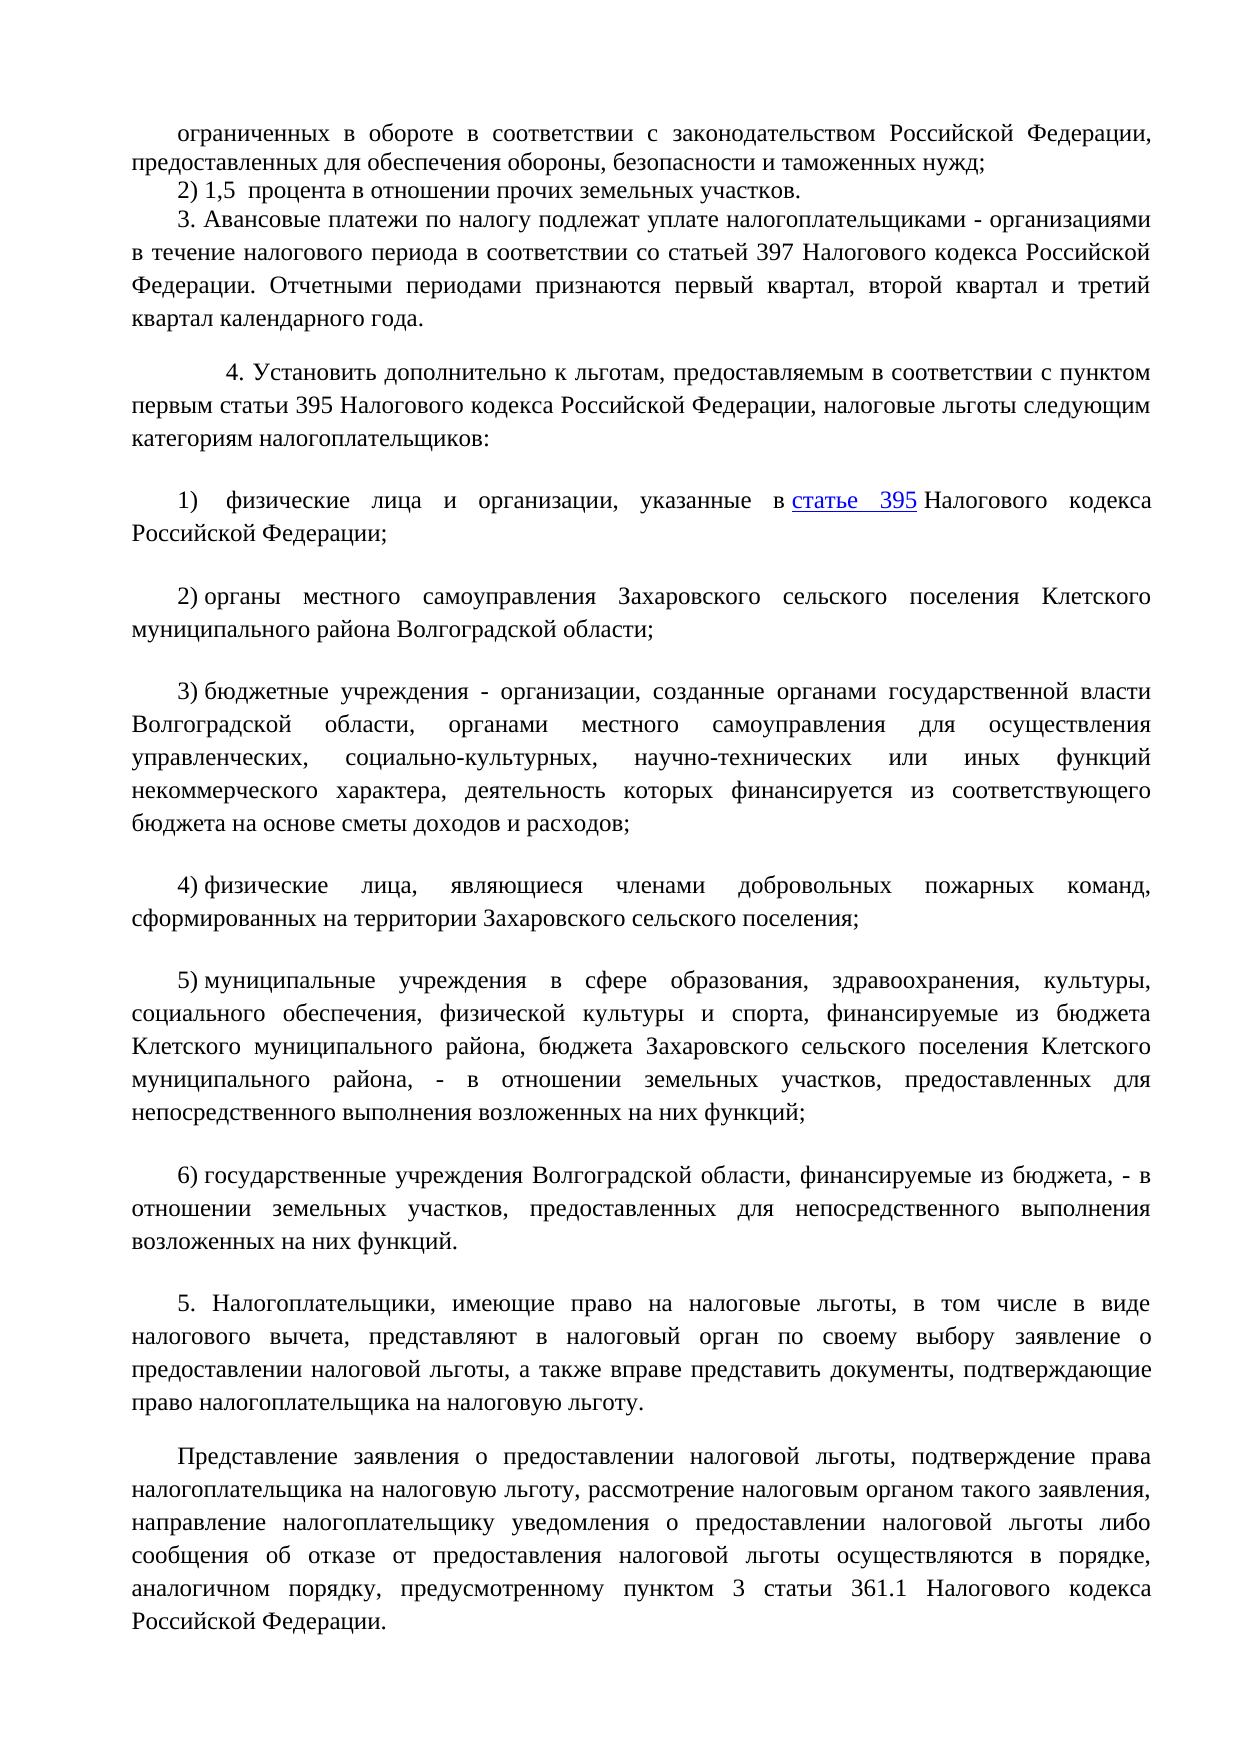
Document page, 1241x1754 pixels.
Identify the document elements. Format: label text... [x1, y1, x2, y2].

text ограниченных в обороте в соответствии с законодательством Российской Федерации, предоставленных для обеспечения обороны, безопасности и таможенных нужд; [131, 118, 1152, 176]
text 5. Налогоплательщики, имеющие право на налоговые льготы, в том числе в виде налогового вычета, представляют в налоговый орган по своему выбору заявление о предоставлении налоговой льготы, а также вправе представить документы, подтверждающие право налогоплательщика на налоговую льготу. [131, 1288, 1152, 1416]
text 1) физические лица и организации, указанные в статье 395 Налогового кодекса Российской Федерации; [131, 486, 1152, 547]
text 5) муниципальные учреждения в сфере образования, здравоохранения, культуры, социального обеспечения, физической культуры и спорта, финансируемые из бюджета Клетского муниципального района, бюджета Захаровского сельского поселения Клетского муниципального района, - в отношении земельных участков, предоставленных для непосредственного выполнения возложенных на них функций; [131, 965, 1152, 999]
text 5) муниципальные учреждения в сфере образования, здравоохранения, культуры, социального обеспечения, физической культуры и спорта, финансируемые из бюджета Клетского муниципального района, бюджета Захаровского сельского поселения Клетского муниципального района, - в отношении земельных участков, предоставленных для непосредственного выполнения возложенных на них функций; [131, 1093, 1152, 1126]
text 2) органы местного самоуправления Захаровского сельского поселения Клетского муниципального района Волгоградской области; [131, 581, 1152, 642]
text 4) физические лица, являющиеся членами добровольных пожарных команд, сформированных на территории Захаровского сельского поселения; [131, 870, 1152, 932]
text 6) государственные учреждения Волгоградской области, финансируемые из бюджета, - в отношении земельных участков, предоставленных для непосредственного выполнения возложенных на них функций. [131, 1160, 1152, 1193]
text 3) бюджетные учреждения - организации, созданные органами государственной власти Волгоградской области, органами местного самоуправления для осуществления управленческих, социально-культурных, научно-технических или иных функций некоммерческого характера, деятельность которых финансируется из соответствующего бюджета на основе сметы доходов и расходов; [131, 676, 1152, 709]
text Представление заявления о предоставлении налоговой льготы, подтверждение права налогоплательщика на налоговую льготу, рассмотрение налоговым органом такого заявления, направление налогоплательщику уведомления о предоставлении налоговой льготы либо сообщения об отказе от предоставления налоговой льготы осуществляются в порядке, аналогичном порядку, предусмотренному пунктом 3 статьи 361.1 Налогового кодекса Российской Федерации. [131, 1441, 1152, 1635]
text 6) государственные учреждения Волгоградской области, финансируемые из бюджета, - в отношении земельных участков, предоставленных для непосредственного выполнения возложенных на них функций. [131, 1221, 1152, 1254]
text 2) 1,5 процента в отношении прочих земельных участков. [131, 176, 1152, 204]
text 4. Установить дополнительно к льготам, предоставляемым в соответствии с пунктом первым статьи 395 Налогового кодекса Российской Федерации, налоговые льготы следующим категориям налогоплательщиков: [131, 357, 1152, 452]
text 3) бюджетные учреждения - организации, созданные органами государственной власти Волгоградской области, органами местного самоуправления для осуществления управленческих, социально-культурных, научно-технических или иных функций некоммерческого характера, деятельность которых финансируется из соответствующего бюджета на основе сметы доходов и расходов; [131, 804, 1152, 837]
text 3. Авансовые платежи по налогу подлежат уплате налогоплательщиками - организациями в течение налогового периода в соответствии со статьей 397 Налогового кодекса Российской Федерации. Отчетными периодами признаются первый квартал, второй квартал и третий квартал календарного года. [131, 204, 1152, 332]
